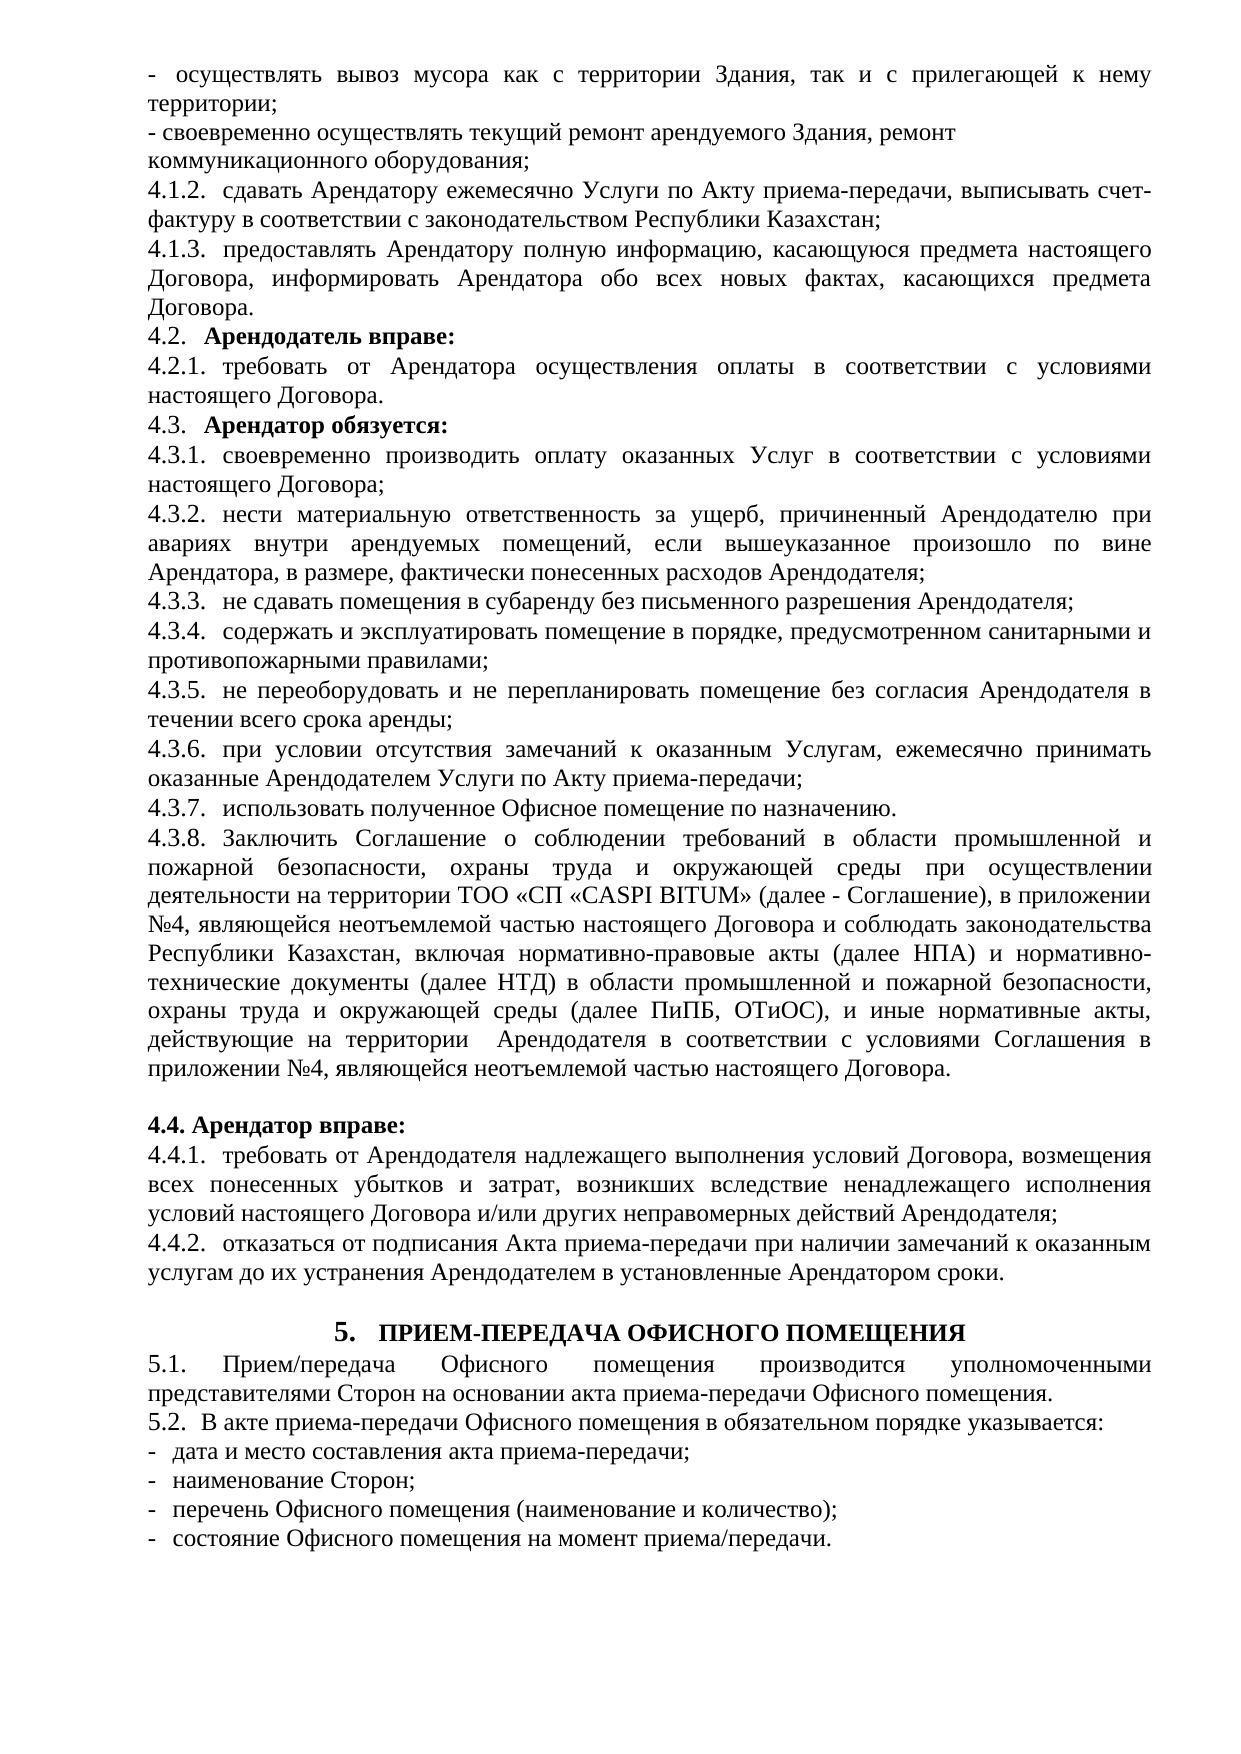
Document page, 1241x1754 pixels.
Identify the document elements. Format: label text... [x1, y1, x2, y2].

list Арендодатель вправе: [148, 320, 1152, 350]
list отказаться от подписания Акта приема-передачи при наличии замечаний к оказанным услугам до их устранения Арендодателем в установленные Арендатором сроки. [148, 1227, 1152, 1285]
list наименование Сторон; [148, 1465, 1152, 1494]
list не переоборудовать и не перепланировать помещение без согласия Арендодателя в течении всего срока аренды; [148, 674, 1152, 733]
list своевременно производить оплату оказанных Услуг в соответствии с условиями настоящего Договора; [148, 439, 1152, 498]
list требовать от Арендодателя надлежащего выполнения условий Договора, возмещения всех понесенных убытков и затрат, возникших вследствие ненадлежащего исполнения условий настоящего Договора и/или других неправомерных действий Арендодателя; [148, 1139, 1152, 1227]
list Прием/передача Офисного помещения производится уполномоченными представителями Сторон на основании акта приема-передачи Офисного помещения. [148, 1348, 1152, 1406]
list требовать от Арендатора осуществления оплаты в соответствии с условиями настоящего Договора. [148, 350, 1152, 409]
list состояние Офисного помещения на момент приема/передачи. [148, 1523, 1152, 1551]
list Заключить Соглашение о соблюдении требований в области промышленной и пожарной безопасности, охраны труда и окружающей среды при осуществлении деятельности на территории ТОО «СП «CASPI BITUM» (далее - Соглашение), в приложении №4, являющейся неотъемлемой частью настоящего Договора и соблюдать законодательства Республики Казахстан, включая нормативно-правовые акты (далее НПА) и нормативно-технические документы (далее НТД) в области промышленной и пожарной безопасности, охраны труда и окружающей среды (далее ПиПБ, ОТиОС), и иные нормативные акты, действующие на территории Арендодателя в соответствии с условиями Соглашения в приложении №4, являющейся неотъемлемой частью настоящего Договора. [148, 822, 1152, 1082]
list не сдавать помещения в субаренду без письменного разрешения Арендодателя; [148, 585, 1152, 615]
list В акте приема-передачи Офисного помещения в обязательном порядке указывается: [148, 1406, 1152, 1436]
list использовать полученное Офисное помещение по назначению. [148, 792, 1152, 822]
list дата и место составления акта приема-передачи; [148, 1436, 1152, 1465]
text 4.4. Арендатор вправе: [148, 1110, 1152, 1139]
list Арендатор обязуется: [148, 409, 1152, 439]
text - своевременно осуществлять текущий ремонт арендуемого Здания, ремонт коммуникационного оборудования; [148, 117, 1152, 174]
list при условии отсутствия замечаний к оказанным Услугам, ежемесячно принимать оказанные Арендодателем Услуги по Акту приема-передачи; [148, 733, 1152, 792]
list осуществлять вывоз мусора как с территории Здания, так и с прилегающей к нему территории; [148, 59, 1152, 117]
list предоставлять Арендатору полную информацию, касающуюся предмета настоящего Договора, информировать Арендатора обо всех новых фактах, касающихся предмета Договора. [148, 233, 1152, 320]
list сдавать Арендатору ежемесячно Услуги по Акту приема-передачи, выписывать счет-фактуру в соответствии с законодательством Республики Казахстан; [148, 174, 1152, 233]
list ПРИЕМ-ПЕРЕДАЧА ОФИСНОГО ПОМЕЩЕНИЯ [148, 1314, 1152, 1348]
list содержать и эксплуатировать помещение в порядке, предусмотренном санитарными и противопожарными правилами; [148, 615, 1152, 674]
list перечень Офисного помещения (наименование и количество); [148, 1494, 1152, 1523]
list нести материальную ответственность за ущерб, причиненный Арендодателю при авариях внутри арендуемых помещений, если вышеуказанное произошло по вине Арендатора, в размере, фактически понесенных расходов Арендодателя; [148, 498, 1152, 585]
